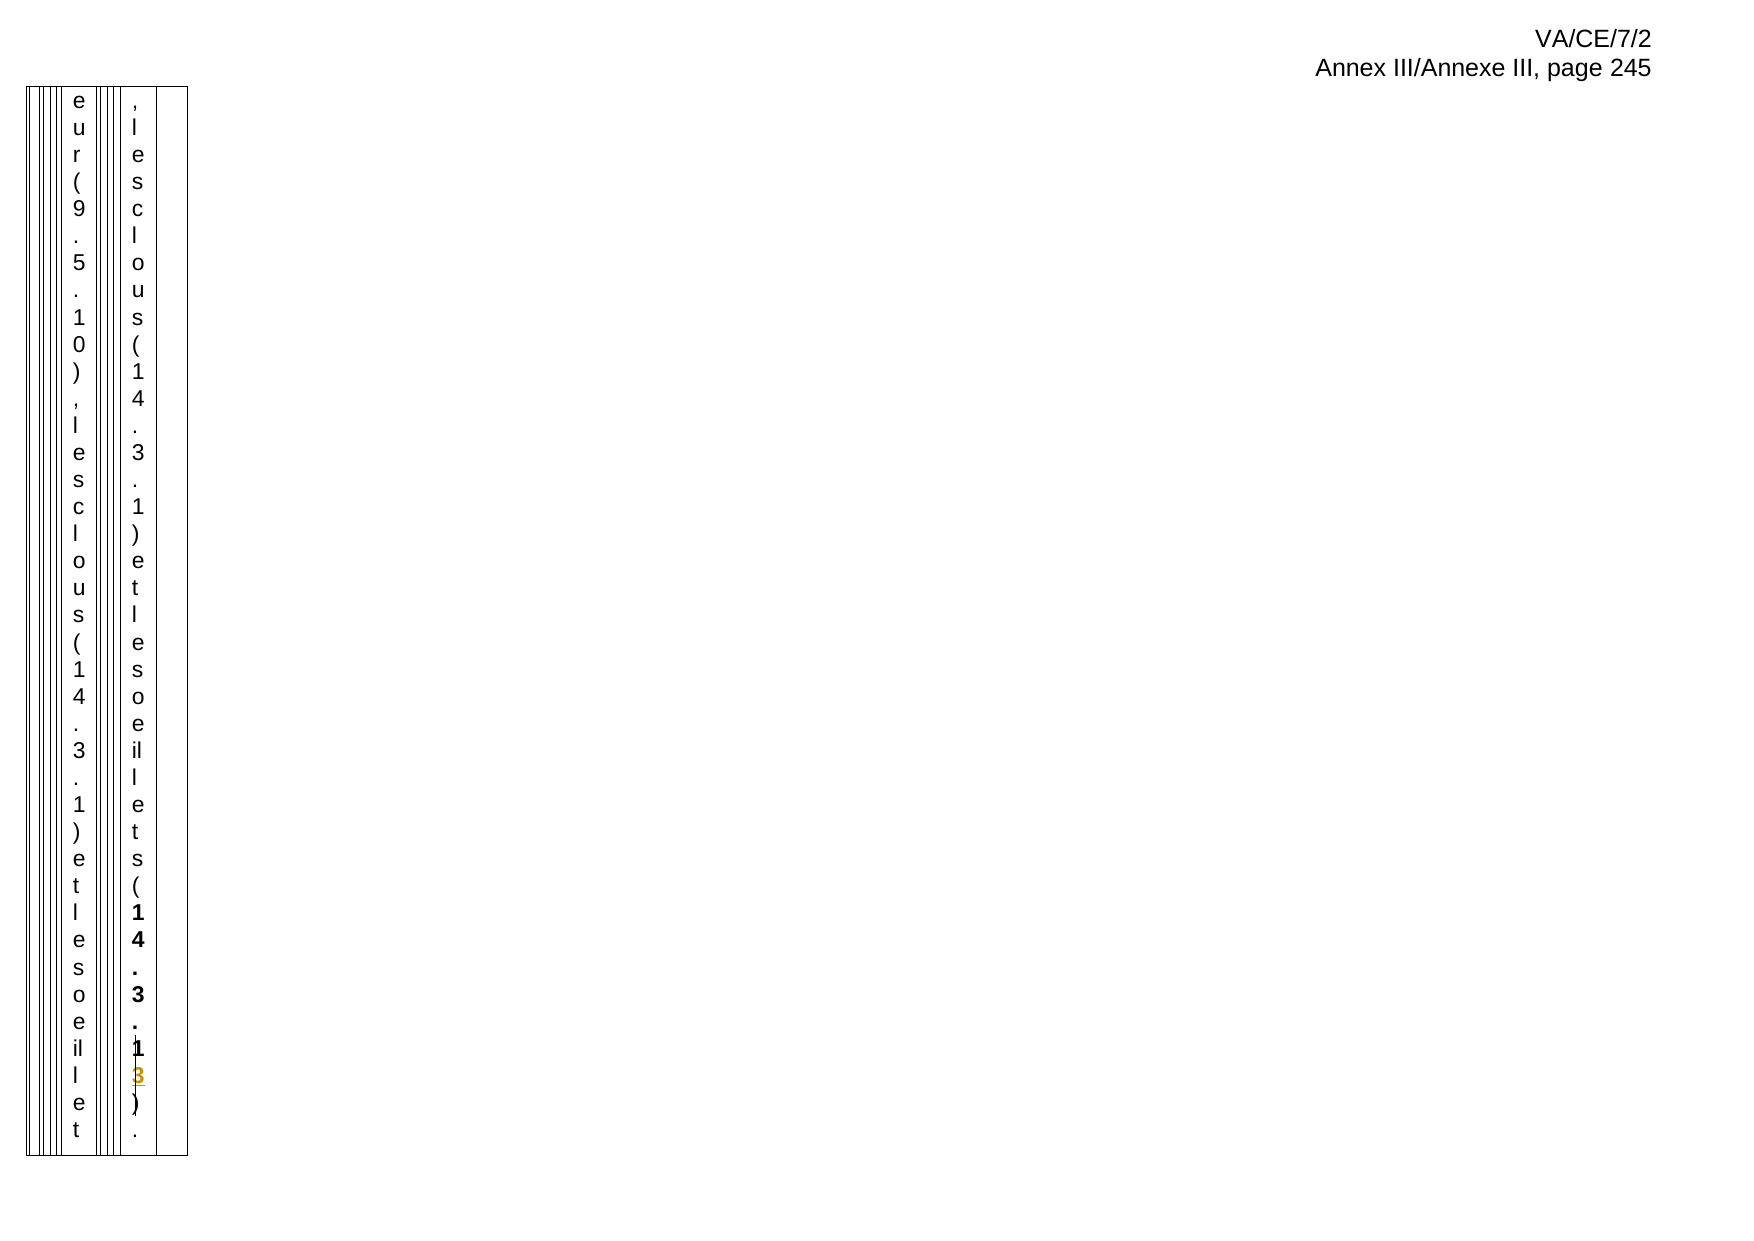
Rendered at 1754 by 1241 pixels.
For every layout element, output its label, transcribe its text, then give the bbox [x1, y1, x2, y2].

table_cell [121, 87, 156, 1155]
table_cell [157, 87, 187, 1155]
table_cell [62, 87, 96, 1155]
